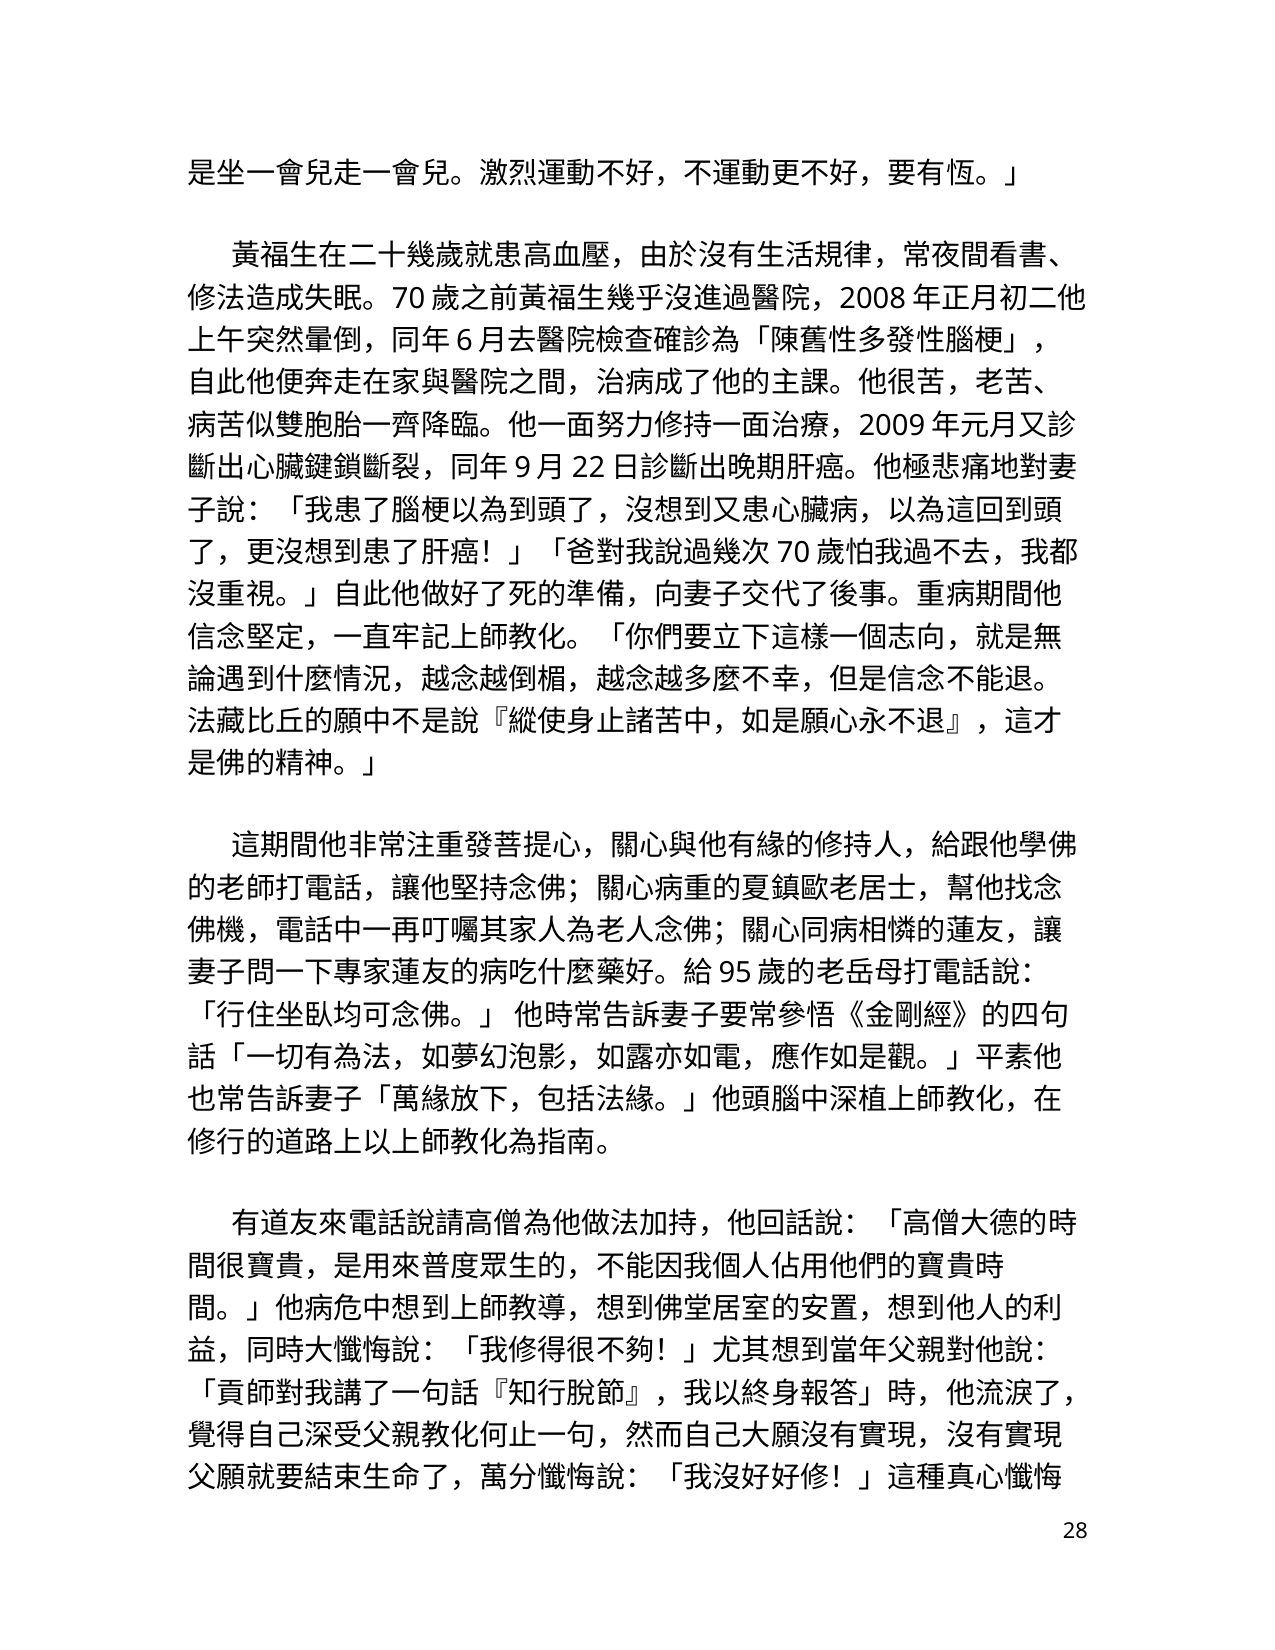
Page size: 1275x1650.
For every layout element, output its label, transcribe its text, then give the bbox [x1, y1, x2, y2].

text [187, 1200, 1087, 1496]
text 這期間他非常注重發菩提心，關心與他有緣的修持人，給跟他學佛的老師打電話，讓他堅持念佛；關心病重的夏鎮歐老居士，幫他找念佛機，電話中一再叮囑其家人為老人念佛；關心同病相憐的蓮友，讓妻子問一下專家蓮友的病吃什麼藥好。給95歲的老岳母打電話說：「行住坐臥均可念佛。」 他時常告訴妻子要常參悟《金剛經》的四句話「一切有為法，如夢幻泡影，如露亦如電，應作如是觀。」平素他也常告訴妻子「萬緣放下，包括法緣。」他頭腦中深植上師教化，在修行的道路上以上師教化為指南。 [187, 822, 1087, 1160]
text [187, 150, 1087, 192]
text 黃福生在二十幾歲就患高血壓，由於沒有生活規律，常夜間看書、修法造成失眠。70歲之前黃福生幾乎沒進過醫院，2008年正月初二他上午突然暈倒，同年6月去醫院檢查確診為「陳舊性多發性腦梗」，自此他便奔走在家與醫院之間，治病成了他的主課。他很苦，老苦、病苦似雙胞胎一齊降臨。他一面努力修持一面治療，2009年元月又診斷出心臟鍵鎖斷裂，同年9月22日診斷出晚期肝癌。他極悲痛地對妻子說：「我患了腦梗以為到頭了，沒想到又患心臟病，以為這回到頭了，更沒想到患了肝癌！」「爸對我說過幾次70歲怕我過不去，我都沒重視。」自此他做好了死的準備，向妻子交代了後事。重病期間他信念堅定，一直牢記上師教化。「你們要立下這樣一個志向，就是無論遇到什麼情況，越念越倒楣，越念越多麼不幸，但是信念不能退。法藏比丘的願中不是說『縱使身止諸苦中，如是願心永不退』，這才是佛的精神。」 [187, 232, 1087, 782]
